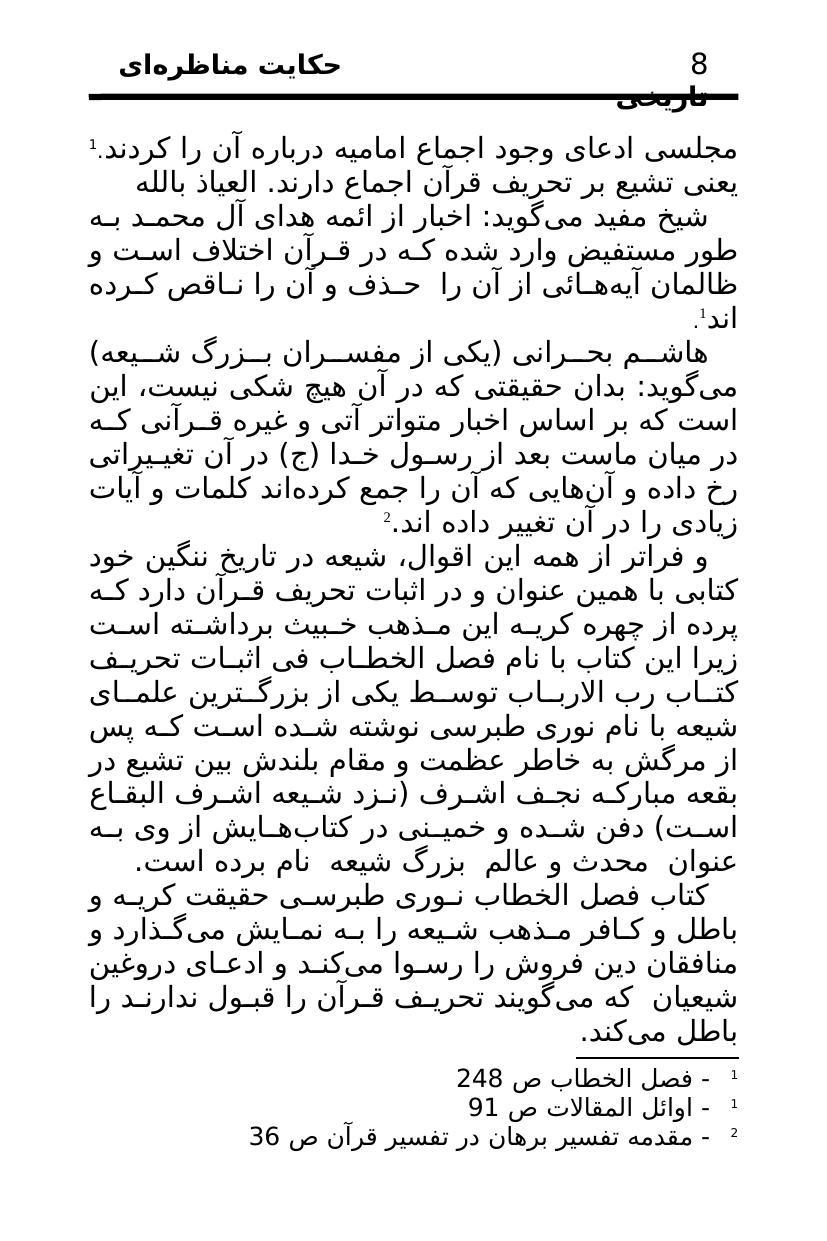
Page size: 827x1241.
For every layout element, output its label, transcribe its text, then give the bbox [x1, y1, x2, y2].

text و فراتر از همه این اقوال، شیعه در تاریخ ننگین خود کتابی با همین عنوان و در اثبات تحریف قرآن دارد که پرده از چهره کریه این مذهب خبیث برداشته است زیرا این کتاب با نام فصل الخطاب فی اثبات تحریف کتاب رب الارباب توسط یکی از بزرگترین علمای شیعه با نام نوری طبرسی نوشته شده است که پس از مرگش به خاطر عظمت و مقام بلندش بین تشیع در بقعه مبارکه نجف اشرف (نزد شیعه اشرف البقاع است) دفن شده و خمینی در کتاب‌هایش از وی به عنوان محدث و عالم بزرگ شیعه نام برده است. [89, 539, 738, 879]
text کتاب فصل الخطاب نوری طبرسی حقیقت کریه و باطل و کافر مذهب شیعه را به نمایش می‌گذارد و منافقان دین فروش را رسوا می‌کند و ادعای دروغین شیعیان که می‌گویند تحریف قرآن را قبول ندارند را باطل می‌کند. [89, 879, 738, 1048]
text هاشم بحرانی (یکی از مفسران بزرگ شیعه) می‌گوید: بدان حقیقتی که در آن هیچ شکی نیست، این است که بر اساس اخبار متواتر آتی و غیره قرآنی که در میان ماست بعد از رسول خدا (ج) در آن تغییراتی رخ داده و آن‌هایی که آن را جمع کرده‌اند کلمات و آیات زیادی را در آن تغییر داده اند. [89, 335, 738, 539]
text نعمت الله جزائری یکی از علمای شیعه می‌گوید: اخبار دال بر تحریف قرآن بیشتر از دو هزار روایت است و گروهی مانند مفید و محقق داماد و علامه مجلسی ادعای وجود اجماع امامیه درباره آن را کردند. یعنی تشیع بر تحریف قرآن اجماع دارند. العیاذ بالله [89, 132, 738, 199]
text شیخ مفید می‌گوید: اخبار از ائمه هدای آل محمد به طور مستفیض وارد شده که در قرآن اختلاف است و ظالمان آیه‌هائی از آن را حذف و آن را ناقص کرده اند. [89, 199, 738, 335]
